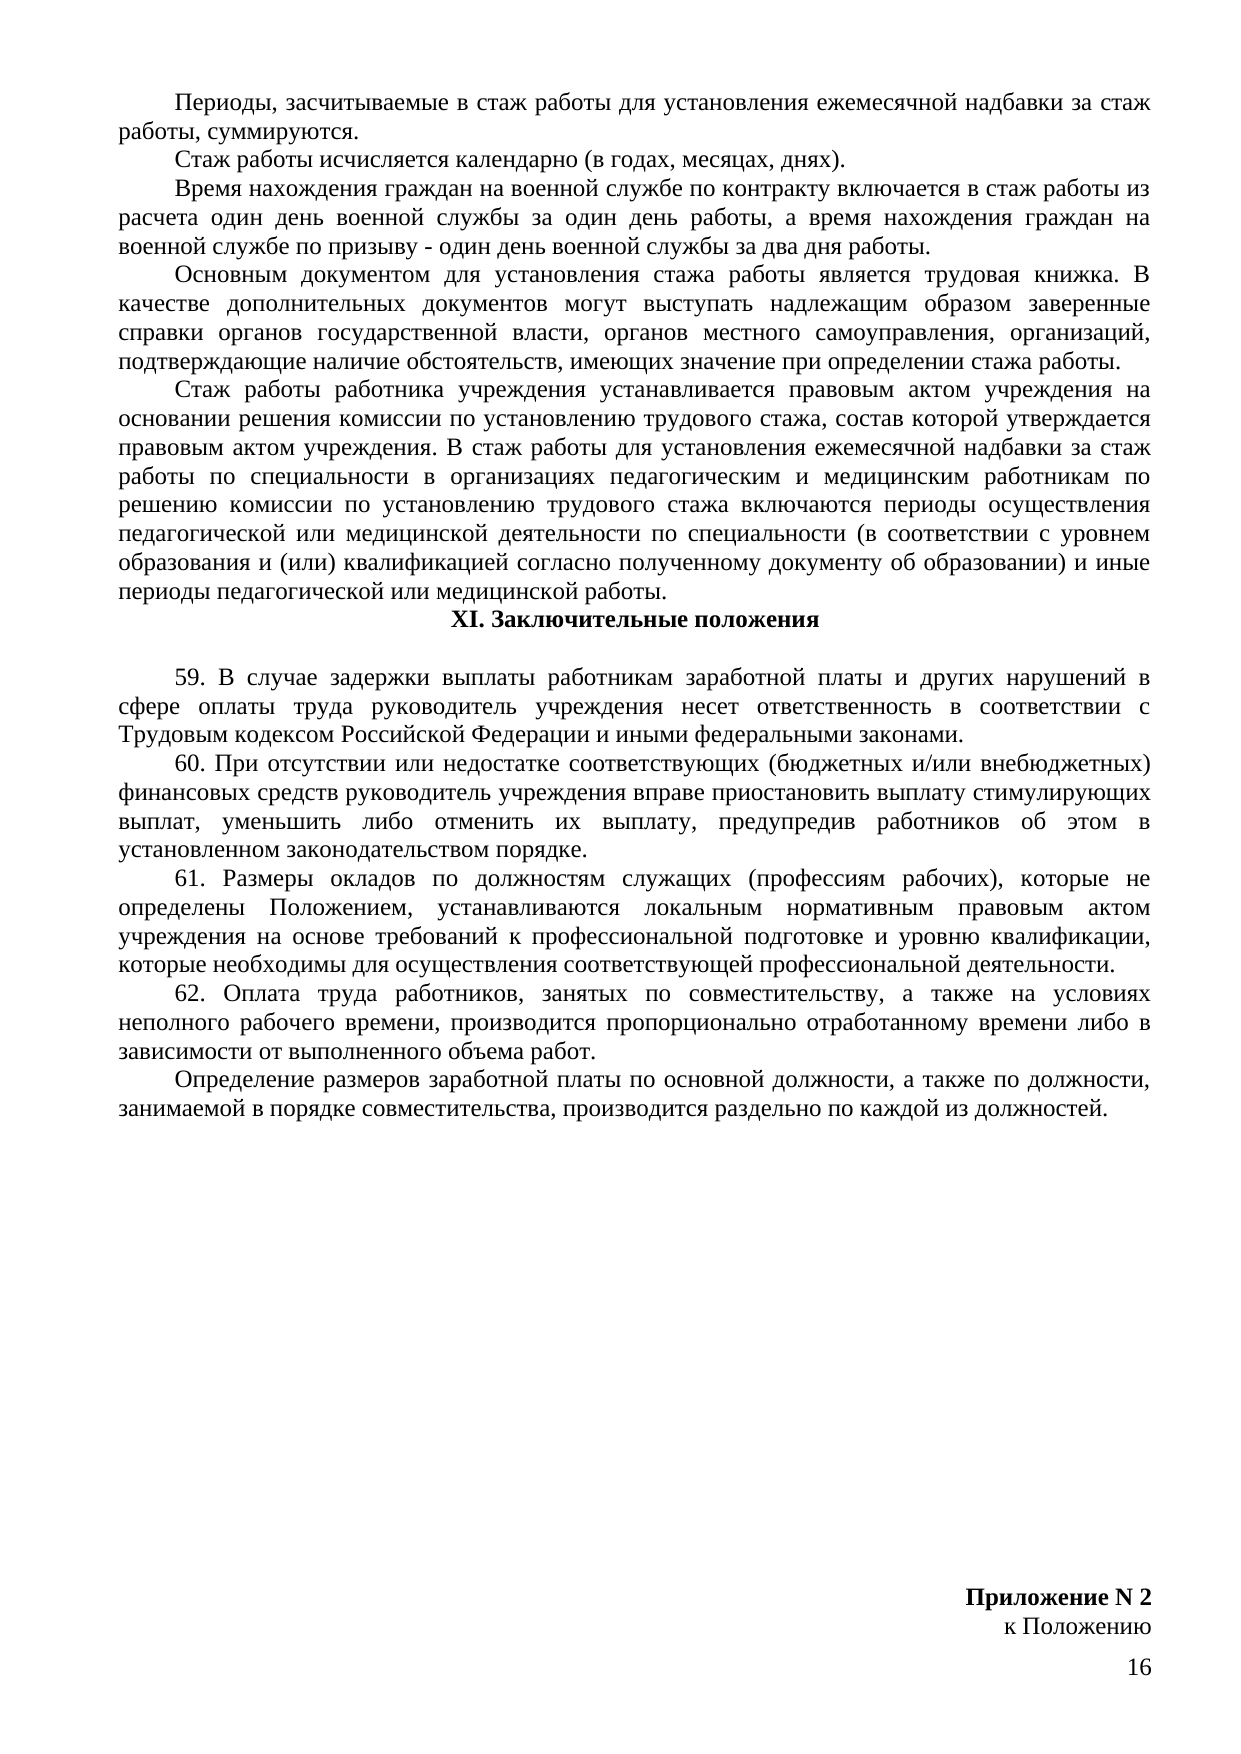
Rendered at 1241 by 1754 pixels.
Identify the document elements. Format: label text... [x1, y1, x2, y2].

text Стаж работы исчисляется календарно (в годах, месяцах, днях). [118, 144, 1152, 173]
text Стаж работы работника учреждения устанавливается правовым актом учреждения на основании решения комиссии по установлению трудового стажа, состав которой утверждается правовым актом учреждения. В стаж работы для установления ежемесячной надбавки за стаж работы по специальности в организациях педагогическим и медицинским работникам по решению комиссии по установлению трудового стажа включаются периоды осуществления педагогической или медицинской деятельности по специальности (в соответствии с уровнем образования и (или) квалификацией согласно полученному документу об образовании) и иные периоды педагогической или медицинской работы. [118, 374, 1152, 604]
text Основным документом для установления стажа работы является трудовая книжка. В качестве дополнительных документов могут выступать надлежащим образом заверенные справки органов государственной власти, органов местного самоуправления, организаций, подтверждающие наличие обстоятельств, имеющих значение при определении стажа работы. [118, 259, 1152, 374]
text 61. Размеры окладов по должностям служащих (профессиям рабочих), которые не определены Положением, устанавливаются локальным нормативным правовым актом учреждения на основе требований к профессиональной подготовке и уровню квалификации, которые необходимы для осуществления соответствующей профессиональной деятельности. [118, 863, 1152, 978]
text XI. Заключительные положения [118, 604, 1152, 633]
text к Положению [118, 1611, 1152, 1639]
text 59. В случае задержки выплаты работникам заработной платы и других нарушений в сфере оплаты труда руководитель учреждения несет ответственность в соответствии с Трудовым кодексом Российской Федерации и иными федеральными законами. [118, 662, 1152, 748]
text Время нахождения граждан на военной службе по контракту включается в стаж работы из расчета один день военной службы за один день работы, а время нахождения граждан на военной службе по призыву - один день военной службы за два дня работы. [118, 173, 1152, 259]
text Периоды, засчитываемые в стаж работы для установления ежемесячной надбавки за стаж работы, суммируются. [118, 87, 1152, 144]
text 62. Оплата труда работников, занятых по совместительству, а также на условиях неполного рабочего времени, производится пропорционально отработанному времени либо в зависимости от выполненного объема работ. [118, 978, 1152, 1064]
text Определение размеров заработной платы по основной должности, а также по должности, занимаемой в порядке совместительства, производится раздельно по каждой из должностей. [118, 1064, 1152, 1122]
text Приложение N 2 [118, 1582, 1152, 1611]
text 60. При отсутствии или недостатке соответствующих (бюджетных и/или внебюджетных) финансовых средств руководитель учреждения вправе приостановить выплату стимулирующих выплат, уменьшить либо отменить их выплату, предупредив работников об этом в установленном законодательством порядке. [118, 748, 1152, 863]
